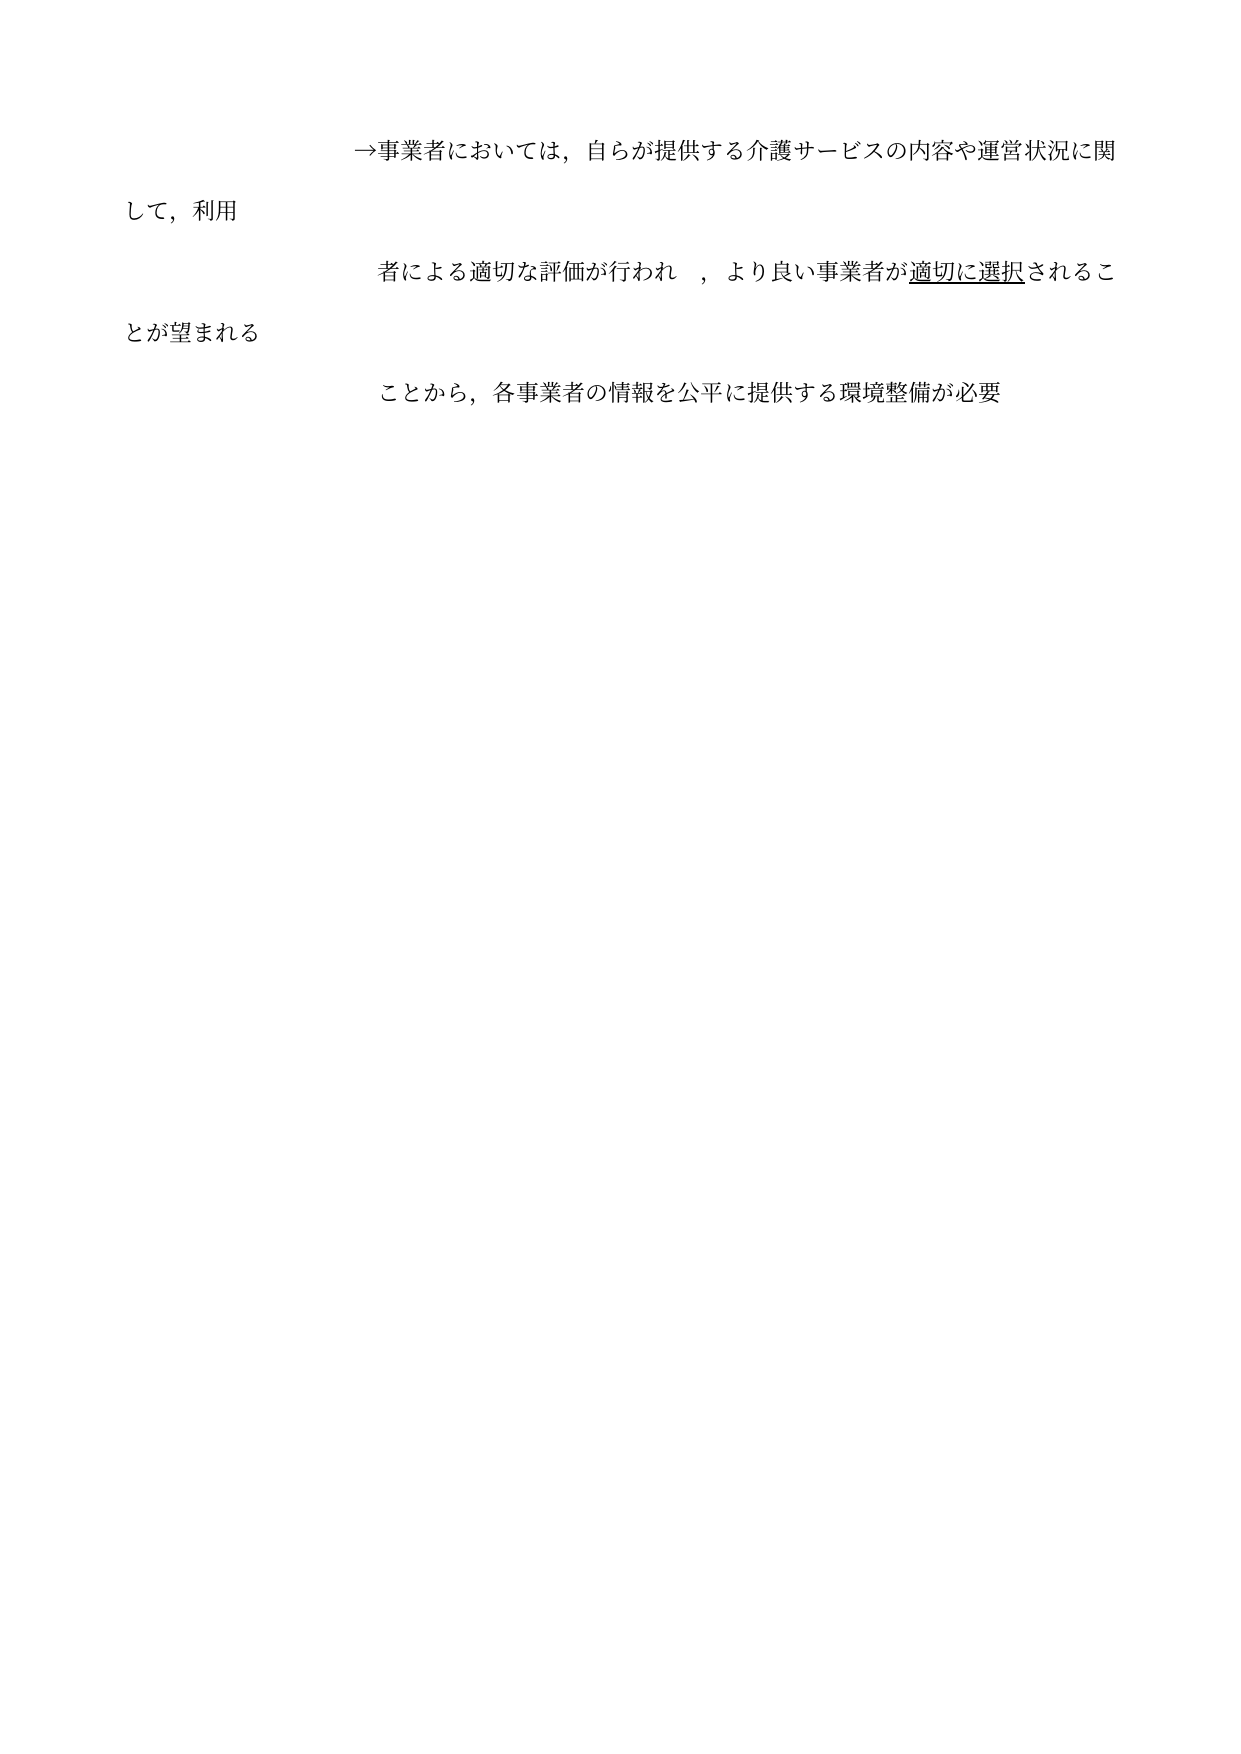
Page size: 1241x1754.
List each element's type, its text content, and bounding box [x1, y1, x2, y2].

text 者による適切な評価が行われ，より良い事業者が適切に選択されることが望まれる [123, 240, 1117, 361]
text ことから，各事業者の情報を公平に提供する環境整備が必要 [123, 361, 1117, 422]
text →事業者においては，自らが提供する介護サービスの内容や運営状況に関して，利用 [123, 119, 1117, 240]
